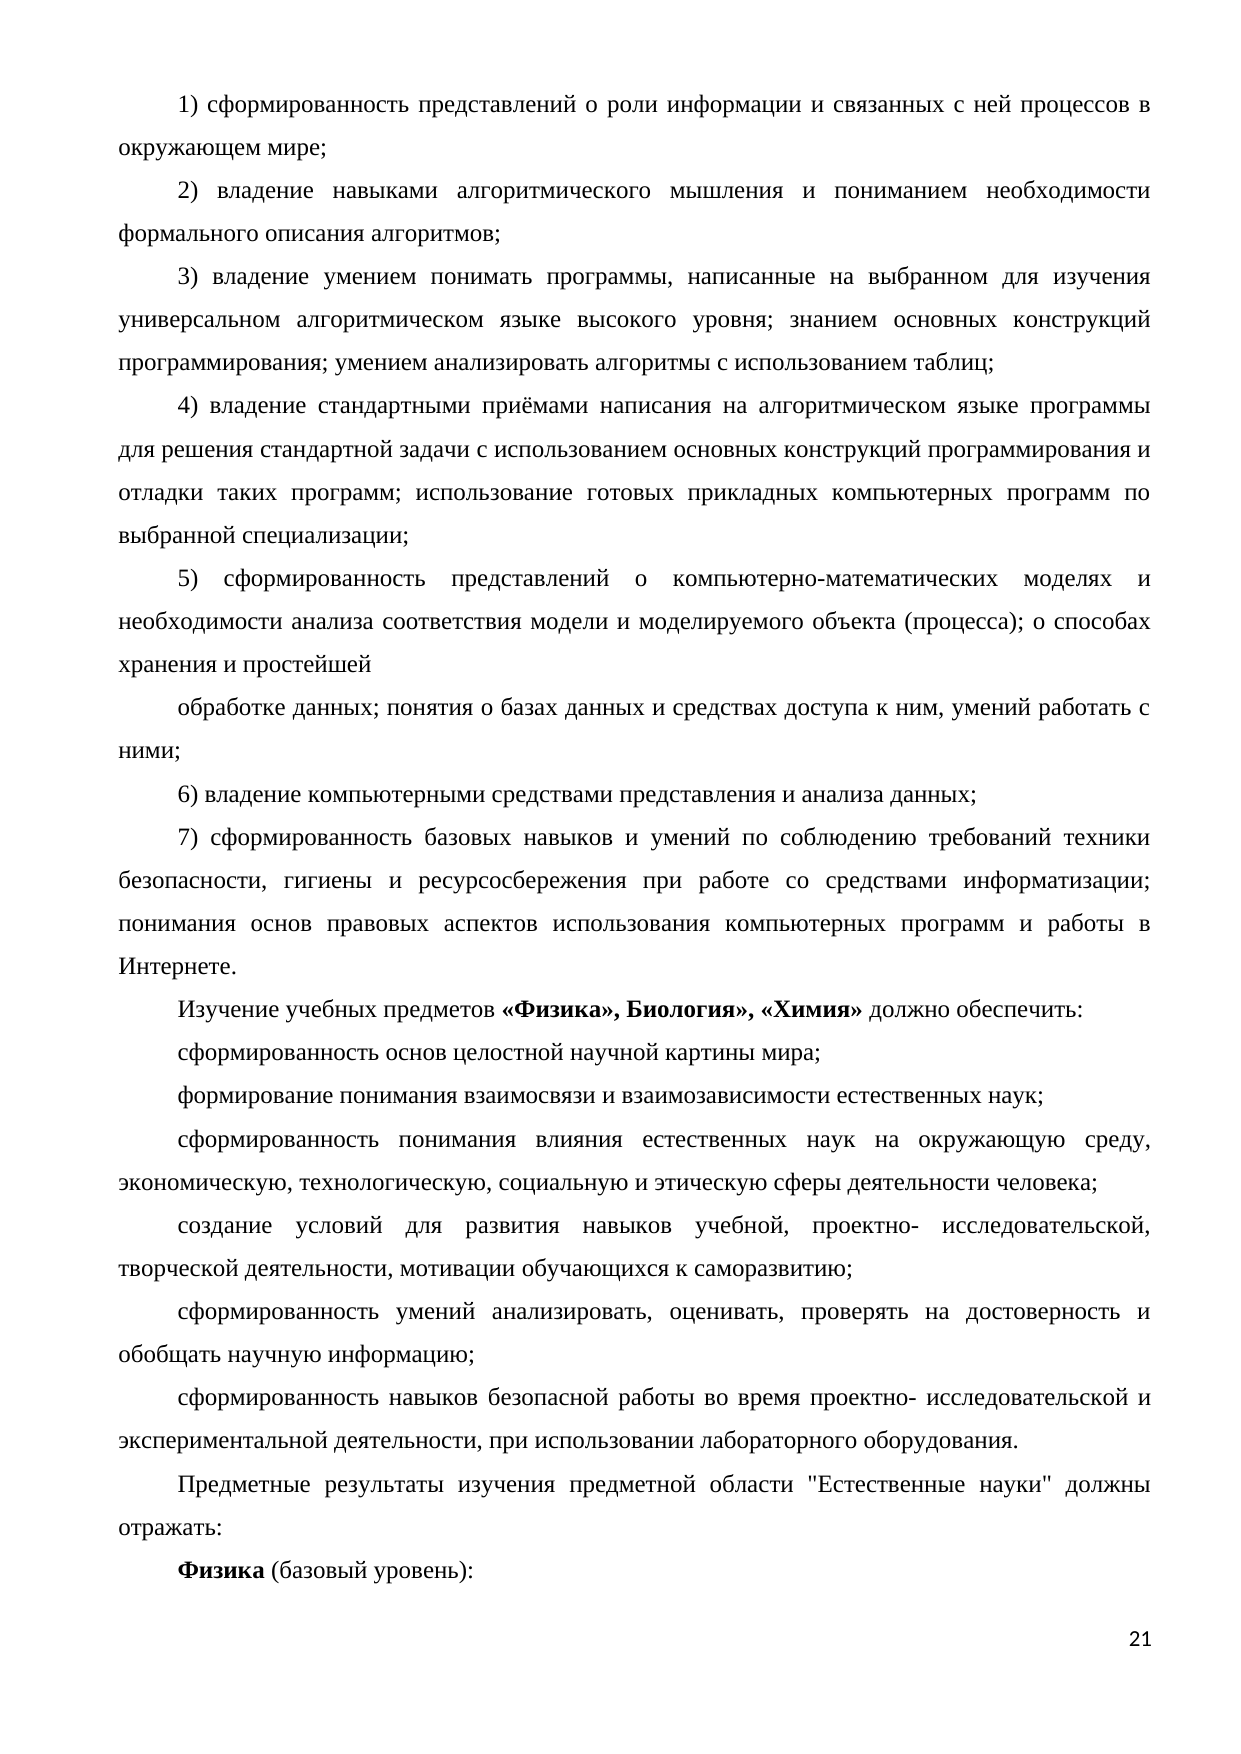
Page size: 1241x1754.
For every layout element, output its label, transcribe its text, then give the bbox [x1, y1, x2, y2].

text 1) сформированность представлений о роли информации и связанных с ней процессов в окружающем мире; [118, 89, 1152, 161]
text 7) сформированность базовых навыков и умений по соблюдению требований техники безопасности, гигиены и ресурсосбережения при работе со средствами информатизации; понимания основ правовых аспектов использования компьютерных программ и работы в Интернете. [118, 822, 1152, 980]
text Изучение учебных предметов «Физика», Биология», «Химия» должно обеспечить: [118, 994, 1152, 1023]
text 2) владение навыками алгоритмического мышления и пониманием необходимости формального описания алгоритмов; [118, 175, 1152, 247]
text 6) владение компьютерными средствами представления и анализа данных; [118, 779, 1152, 807]
text формирование понимания взаимосвязи и взаимозависимости естественных наук; [118, 1081, 1152, 1109]
text сформированность понимания влияния естественных наук на окружающую среду, экономическую, технологическую, социальную и этическую сферы деятельности человека; [118, 1124, 1152, 1196]
text 4) владение стандартными приёмами написания на алгоритмическом языке программы для решения стандартной задачи с использованием основных конструкций программирования и отладки таких программ; использование готовых прикладных компьютерных программ по выбранной специализации; [118, 391, 1152, 549]
text сформированность основ целостной научной картины мира; [118, 1037, 1152, 1066]
text Физика (базовый уровень): [118, 1555, 1152, 1584]
text Предметные результаты изучения предметной области "Естественные науки" должны отражать: [118, 1469, 1152, 1541]
text обработке данных; понятия о базах данных и средствах доступа к ним, умений работать с ними; [118, 692, 1152, 764]
text 5) сформированность представлений о компьютерно-математических моделях и необходимости анализа соответствия модели и моделируемого объекта (процесса); о способах хранения и простейшей [118, 563, 1152, 678]
text 3) владение умением понимать программы, написанные на выбранном для изучения универсальном алгоритмическом языке высокого уровня; знанием основных конструкций программирования; умением анализировать алгоритмы с использованием таблиц; [118, 261, 1152, 376]
text создание условий для развития навыков учебной, проектно- исследовательской, творческой деятельности, мотивации обучающихся к саморазвитию; [118, 1210, 1152, 1282]
text сформированность умений анализировать, оценивать, проверять на достоверность и обобщать научную информацию; [118, 1296, 1152, 1368]
text сформированность навыков безопасной работы во время проектно- исследовательской и экспериментальной деятельности, при использовании лабораторного оборудования. [118, 1382, 1152, 1454]
